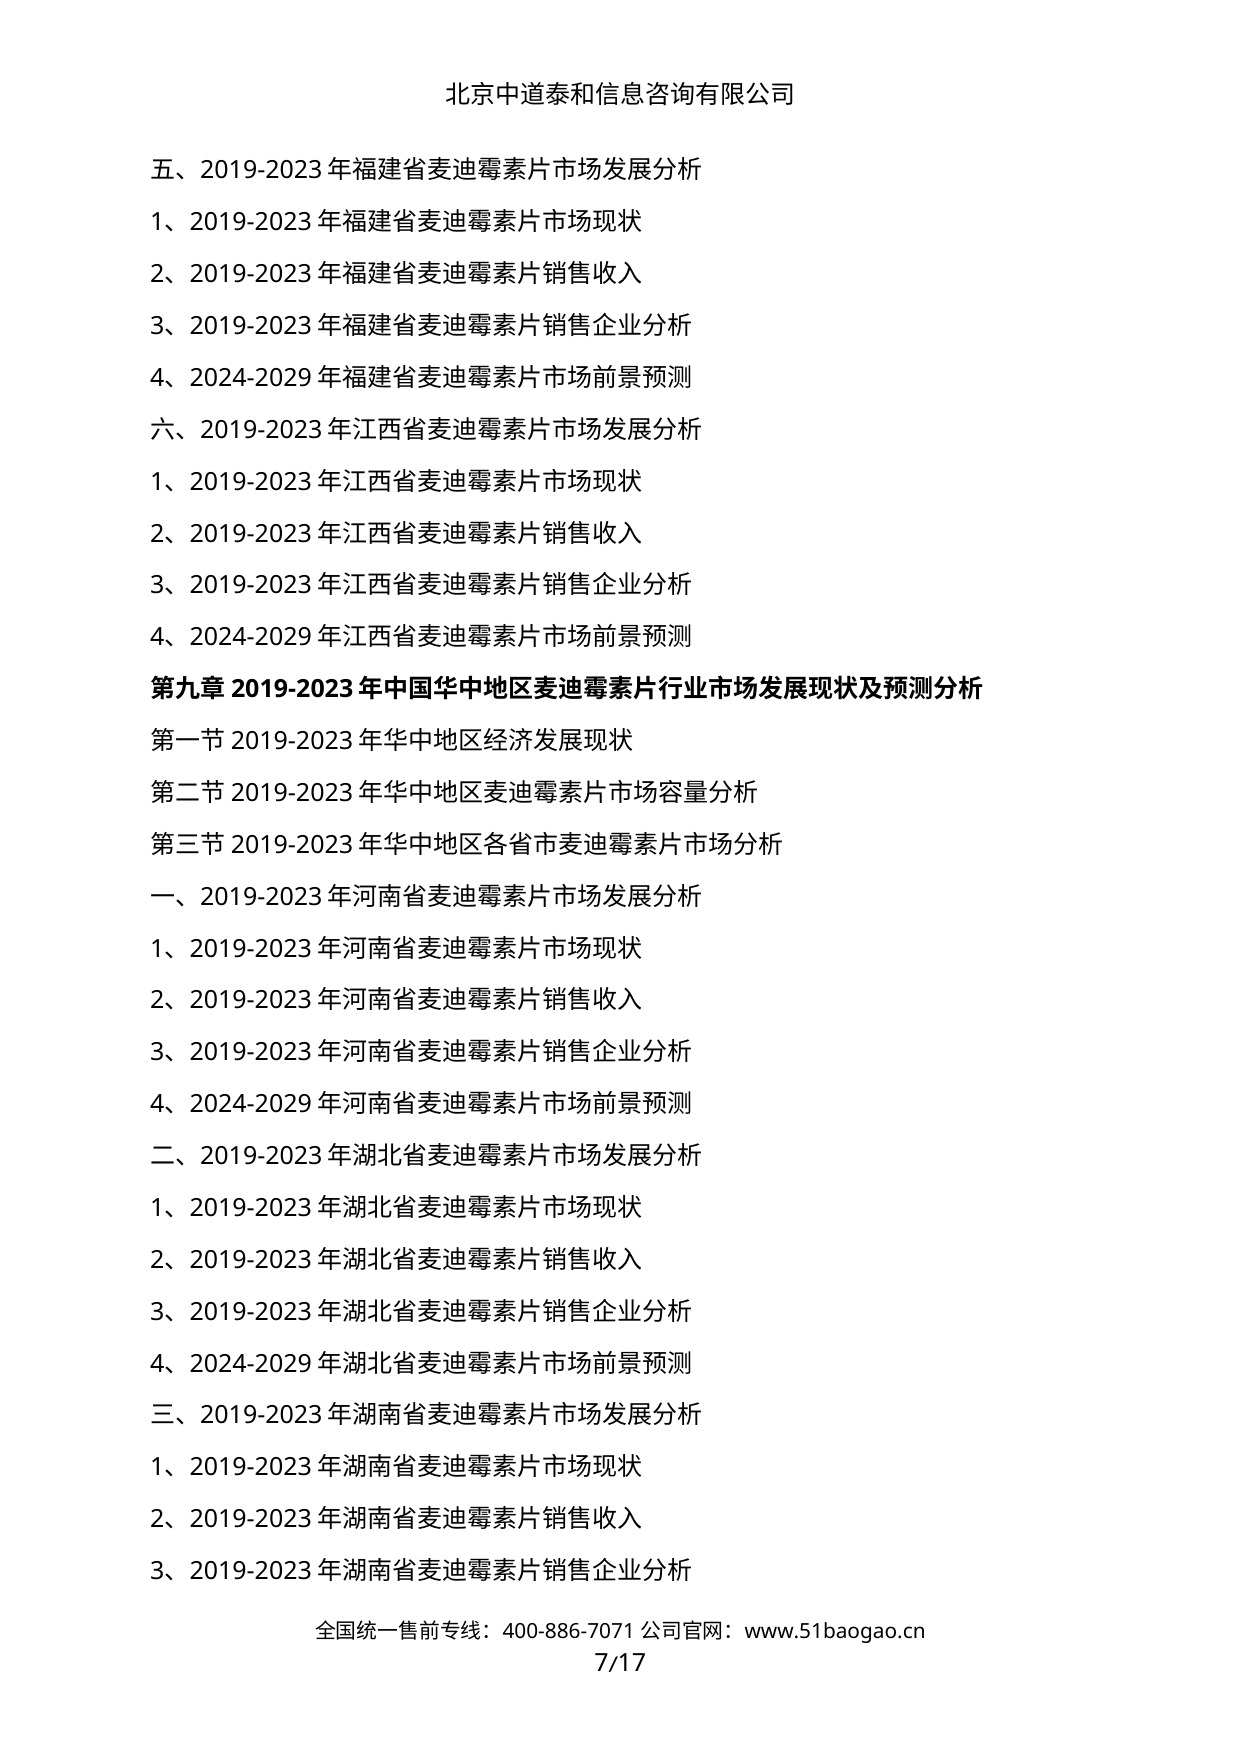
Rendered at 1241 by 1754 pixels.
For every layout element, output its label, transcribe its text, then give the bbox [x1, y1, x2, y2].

text 第二节 2019-2023年华中地区麦迪霉素片市场容量分析 [150, 772, 1090, 809]
text 3、2019-2023年江西省麦迪霉素片销售企业分析 [150, 565, 1090, 601]
text 六、2019-2023年江西省麦迪霉素片市场发展分析 [150, 409, 1090, 446]
text 2、2019-2023年河南省麦迪霉素片销售收入 [150, 980, 1090, 1016]
text 1、2019-2023年福建省麦迪霉素片市场现状 [150, 202, 1090, 238]
text 1、2019-2023年河南省麦迪霉素片市场现状 [150, 928, 1090, 964]
text 2、2019-2023年江西省麦迪霉素片销售收入 [150, 513, 1090, 549]
text 1、2019-2023年湖北省麦迪霉素片市场现状 [150, 1187, 1090, 1224]
text 3、2019-2023年湖南省麦迪霉素片销售企业分析 [150, 1551, 1090, 1587]
text 1、2019-2023年江西省麦迪霉素片市场现状 [150, 461, 1090, 497]
text 3、2019-2023年河南省麦迪霉素片销售企业分析 [150, 1032, 1090, 1068]
text 3、2019-2023年湖北省麦迪霉素片销售企业分析 [150, 1291, 1090, 1327]
text 3、2019-2023年福建省麦迪霉素片销售企业分析 [150, 306, 1090, 342]
text 二、2019-2023年湖北省麦迪霉素片市场发展分析 [150, 1136, 1090, 1172]
text 4、2024-2029年河南省麦迪霉素片市场前景预测 [150, 1084, 1090, 1120]
text 4、2024-2029年江西省麦迪霉素片市场前景预测 [150, 617, 1090, 653]
text 2、2019-2023年福建省麦迪霉素片销售收入 [150, 254, 1090, 290]
text 第一节 2019-2023年华中地区经济发展现状 [150, 721, 1090, 757]
text 第三节 2019-2023年华中地区各省市麦迪霉素片市场分析 [150, 824, 1090, 861]
text 2、2019-2023年湖南省麦迪霉素片销售收入 [150, 1499, 1090, 1535]
text 1、2019-2023年湖南省麦迪霉素片市场现状 [150, 1447, 1090, 1483]
text 4、2024-2029年湖北省麦迪霉素片市场前景预测 [150, 1343, 1090, 1379]
text 三、2019-2023年湖南省麦迪霉素片市场发展分析 [150, 1395, 1090, 1431]
text 五、2019-2023年福建省麦迪霉素片市场发展分析 [150, 150, 1090, 186]
text 4、2024-2029年福建省麦迪霉素片市场前景预测 [150, 357, 1090, 394]
text 第九章 2019-2023年中国华中地区麦迪霉素片行业市场发展现状及预测分析 [150, 669, 1090, 705]
text 一、2019-2023年河南省麦迪霉素片市场发展分析 [150, 876, 1090, 912]
text 2、2019-2023年湖北省麦迪霉素片销售收入 [150, 1239, 1090, 1276]
